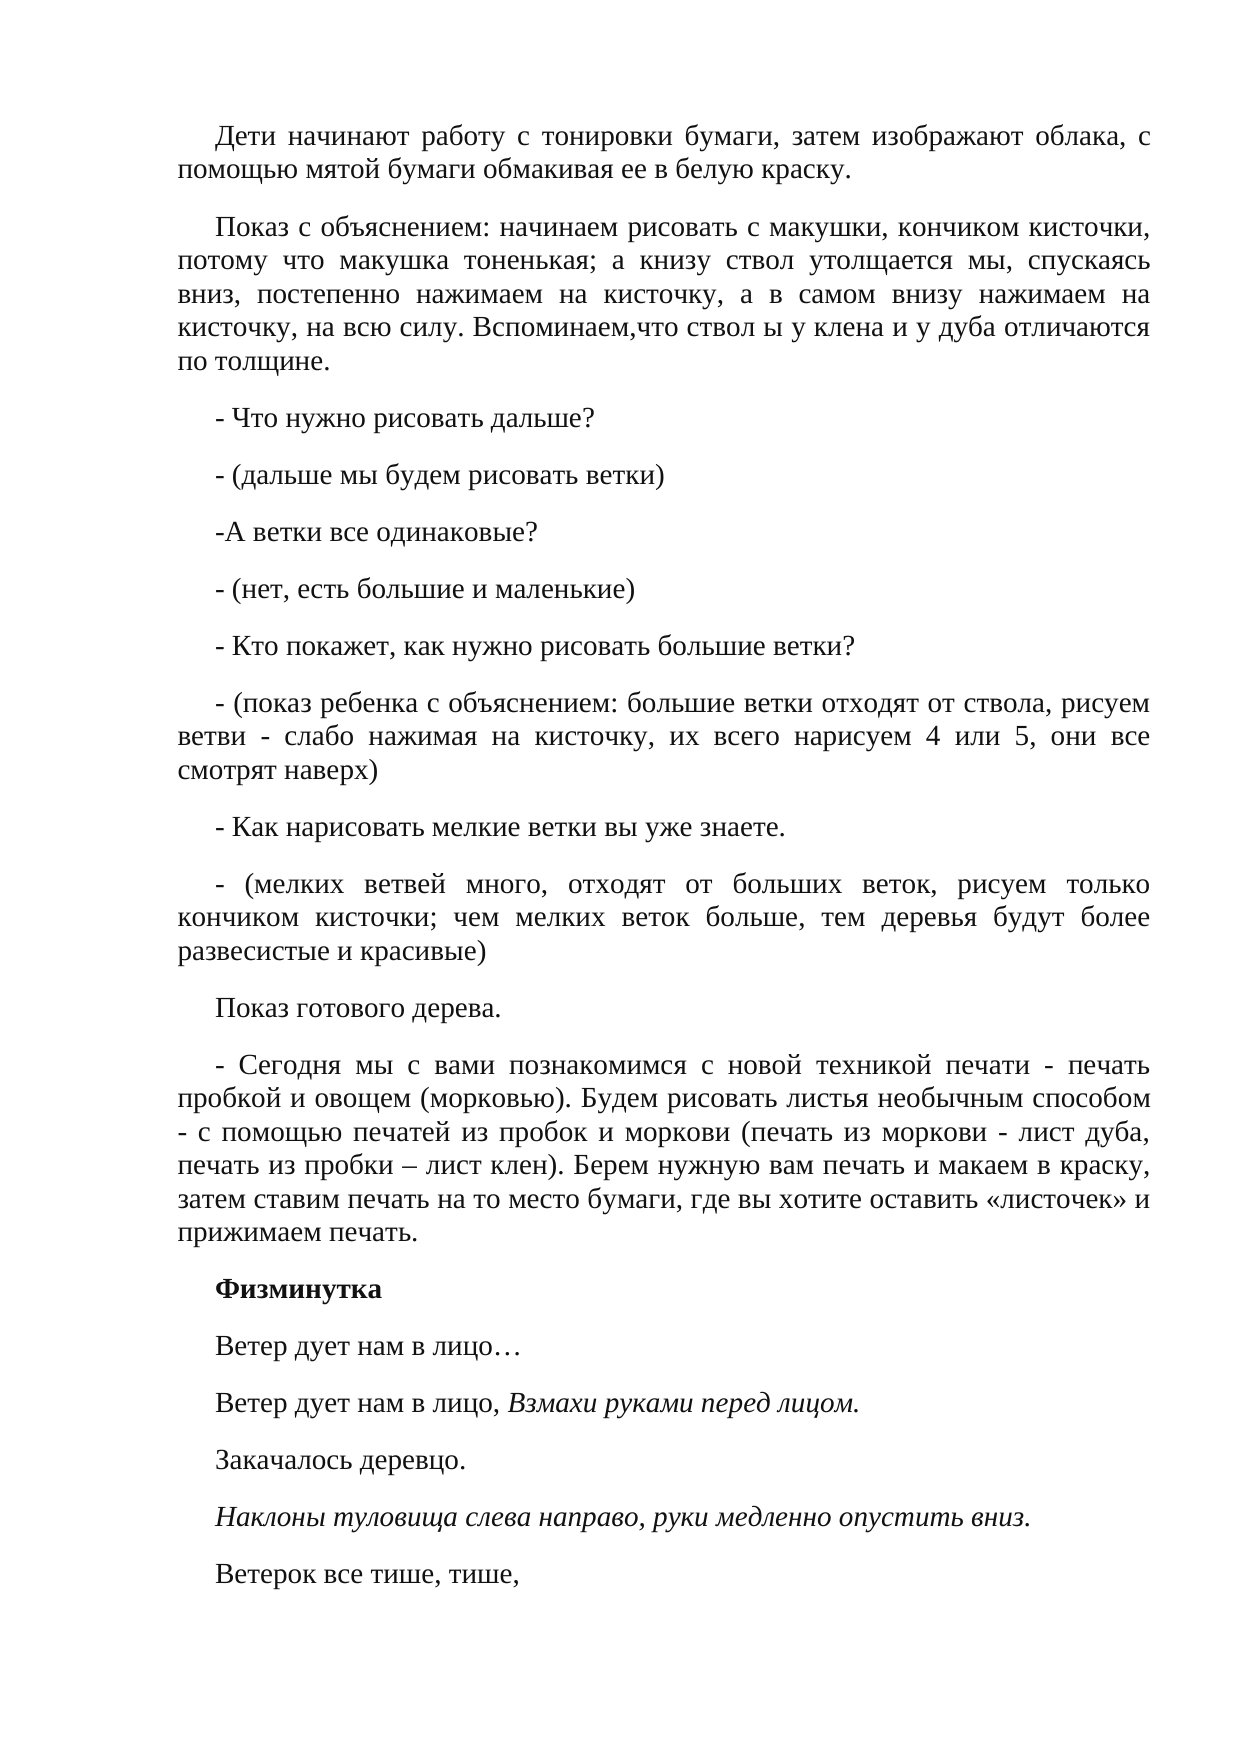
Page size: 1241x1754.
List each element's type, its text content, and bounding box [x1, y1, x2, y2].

text - (показ ребенка с объяснением: большие ветки отходят от ствола, рисуем ветви - слабо нажимая на кисточку, их всего нарисуем 4 или 5, они все смотрят наверх) [177, 685, 1152, 785]
text Дети начинают работу с тонировки бумаги, затем изображают облака, с помощью мятой бумаги обмакивая ее в белую краску. [177, 118, 1152, 185]
text - (мелких ветвей много, отходят от больших веток, рисуем только кончиком кисточки; чем мелких веток больше, тем деревья будут более развесистые и красивые) [177, 866, 1152, 966]
text Ветерок все тише, тише, [177, 1556, 1152, 1590]
text Показ готового дерева. [177, 990, 1152, 1023]
text - Как нарисовать мелкие ветки вы уже знаете. [177, 809, 1152, 842]
text - Сегодня мы с вами познакомимся с новой техникой печати - печать пробкой и овощем (морковью). Будем рисовать листья необычным способом - с помощью печатей из пробок и моркови (печать из моркови - лист дуба, печать из пробки – лист клен). Берем нужную вам печать и макаем в краску, затем ставим печать на то место бумаги, где вы хотите оставить «листочек» и прижимаем печать. [177, 1047, 1152, 1248]
text Показ с объяснением: начинаем рисовать с макушки, кончиком кисточки, потому что макушка тоненькая; а книзу ствол утолщается мы, спускаясь вниз, постепенно нажимаем на кисточку, а в самом внизу нажимаем на кисточку, на всю силу. Вспоминаем,что ствол ы у клена и у дуба отличаются по толщине. [177, 209, 1152, 376]
text Физминутка [177, 1271, 1152, 1305]
text Ветер дует нам в лицо, Взмахи руками перед лицом. [177, 1385, 1152, 1419]
text Наклоны туловища слева направо, руки медленно опустить вниз. [177, 1499, 1152, 1533]
text - (нет, есть большие и маленькие) [177, 571, 1152, 604]
text - (дальше мы будем рисовать ветки) [177, 457, 1152, 490]
text - Кто покажет, как нужно рисовать большие ветки? [177, 628, 1152, 661]
text - Что нужно рисовать дальше? [177, 400, 1152, 433]
text Закачалось деревцо. [177, 1442, 1152, 1476]
text Ветер дует нам в лицо… [177, 1328, 1152, 1362]
text -А ветки все одинаковые? [177, 514, 1152, 547]
